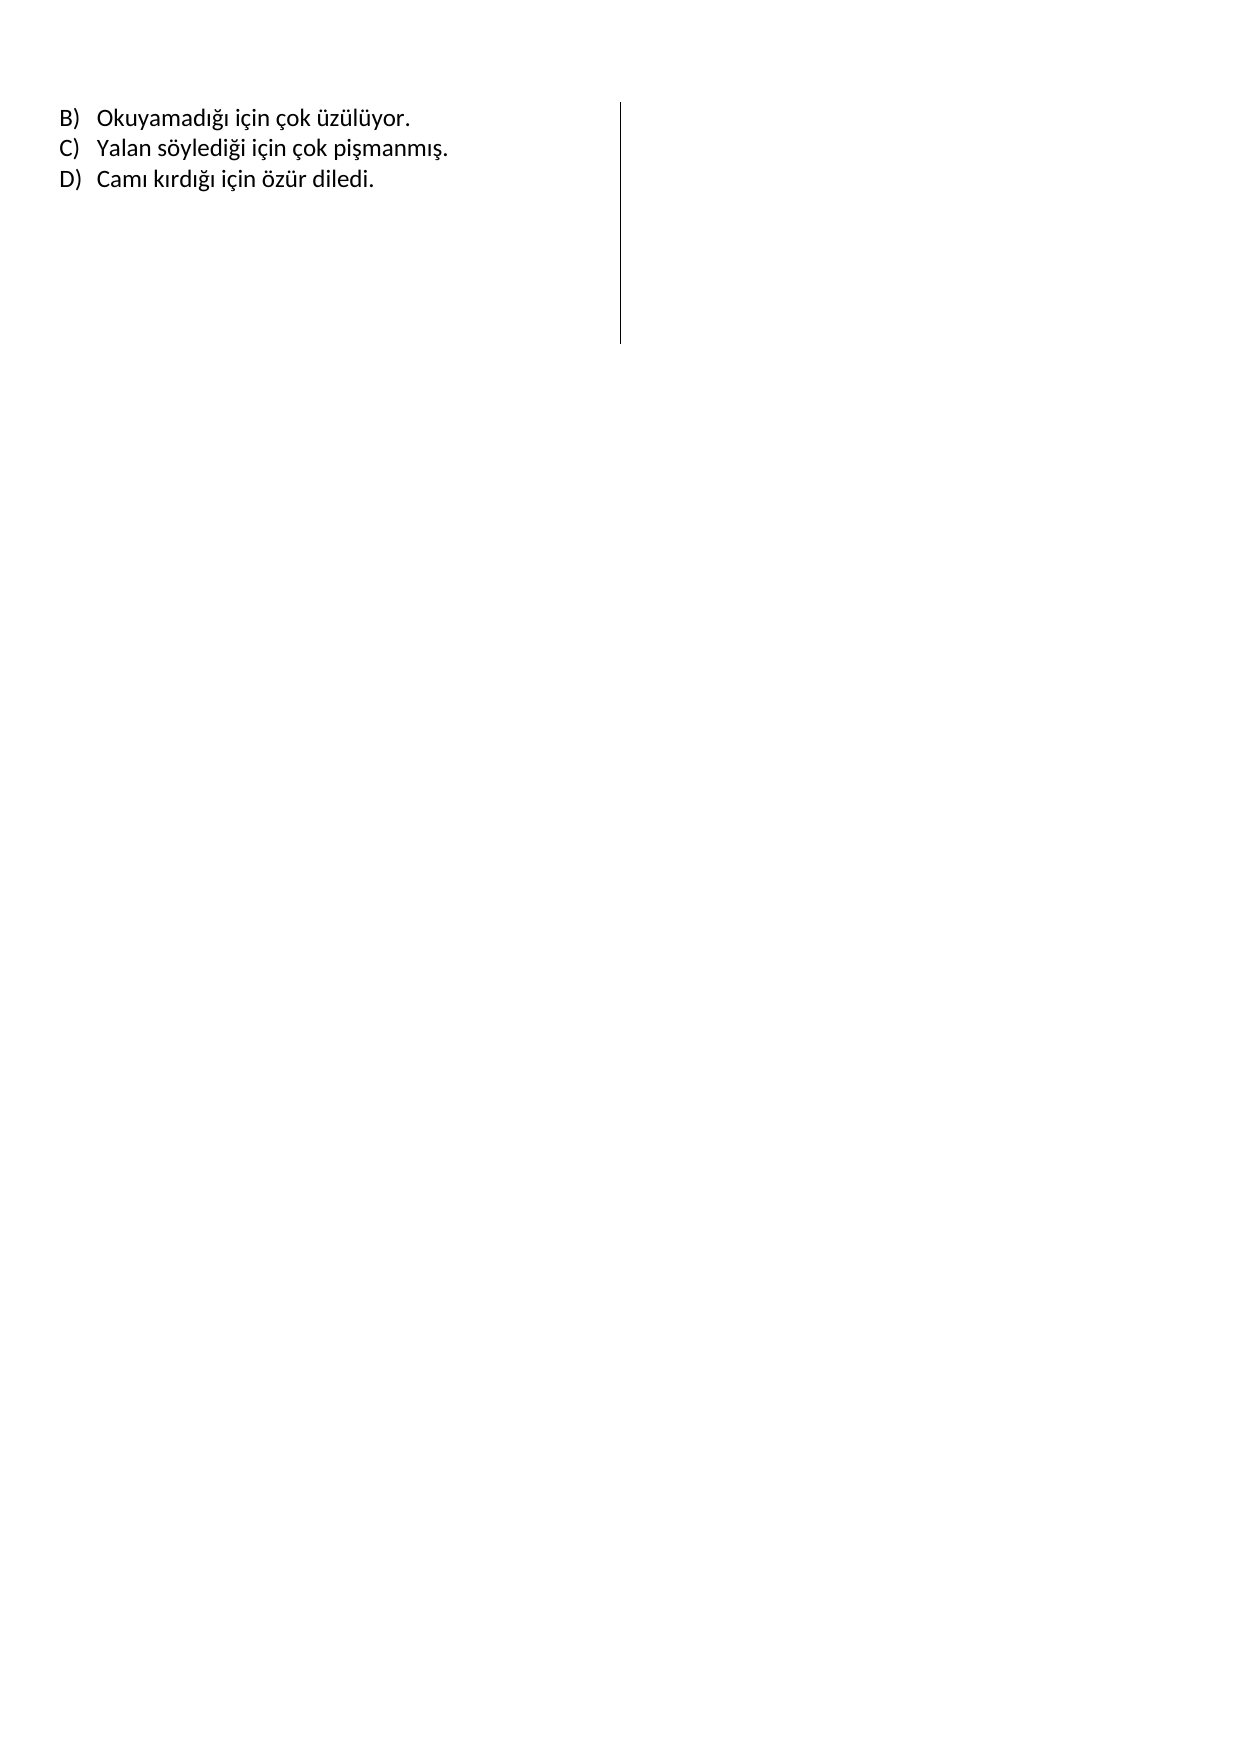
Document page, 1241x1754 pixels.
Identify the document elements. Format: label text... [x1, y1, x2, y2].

list Okuyamadığı için çok üzülüyor. [59, 102, 605, 132]
list Camı kırdığı için özür diledi. [59, 163, 605, 193]
list Yalan söylediği için çok pişmanmış. [59, 132, 605, 163]
